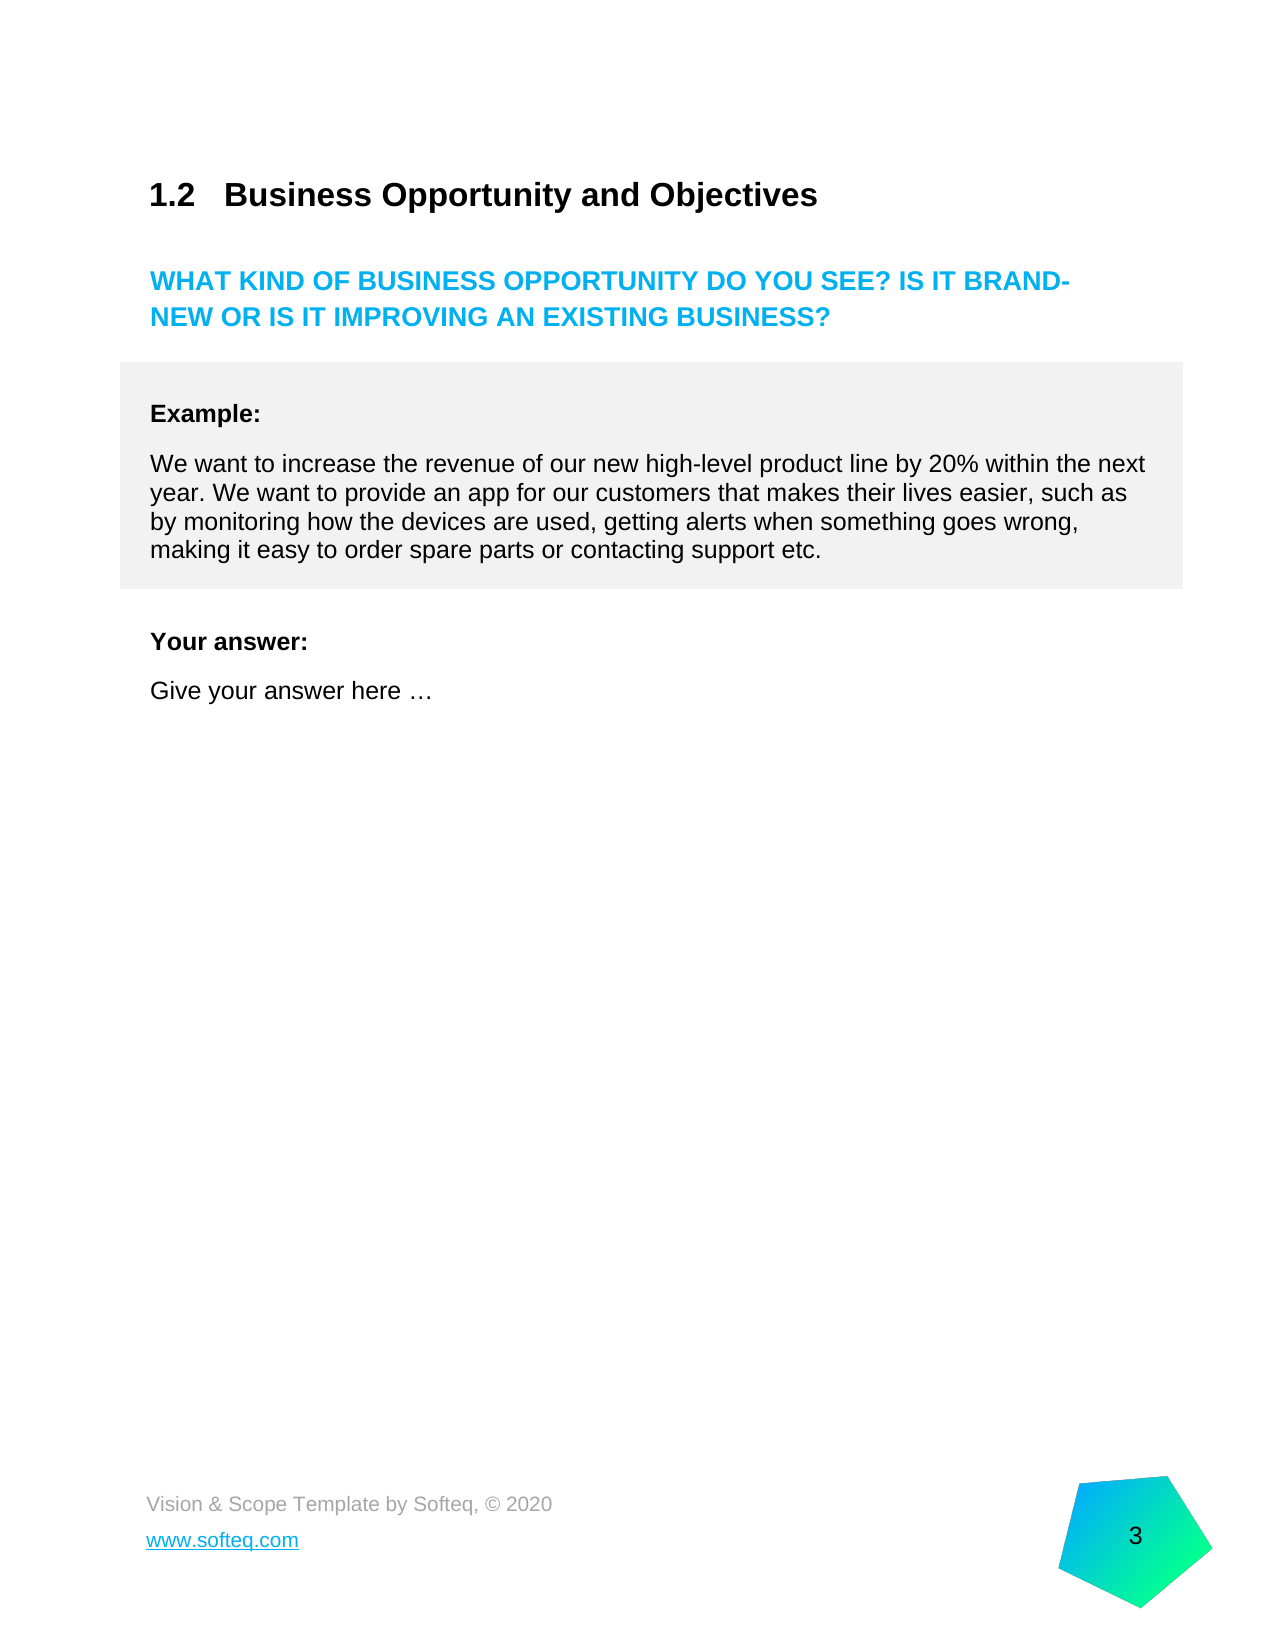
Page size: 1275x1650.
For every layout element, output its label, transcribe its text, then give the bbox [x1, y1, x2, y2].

table_cell We want to increase the revenue of our new high-level product line by 20% within the next year. We want to provide an app for our customers that makes their lives easier, such as by monitoring how the devices are used, getting alerts when something goes wrong, making it easy to order spare parts or contacting support etc. [120, 428, 1183, 589]
table_header Example: [120, 362, 1183, 428]
text What kind of business opportunity do you see? Is it brand-new or is it improving an existing business? [150, 265, 1125, 332]
table_cell Your answer: [120, 589, 1183, 655]
text Business Opportunity and Objectives [149, 175, 1125, 213]
picture [1011, 1424, 1238, 1643]
table_cell Give your answer here … [120, 655, 1183, 804]
